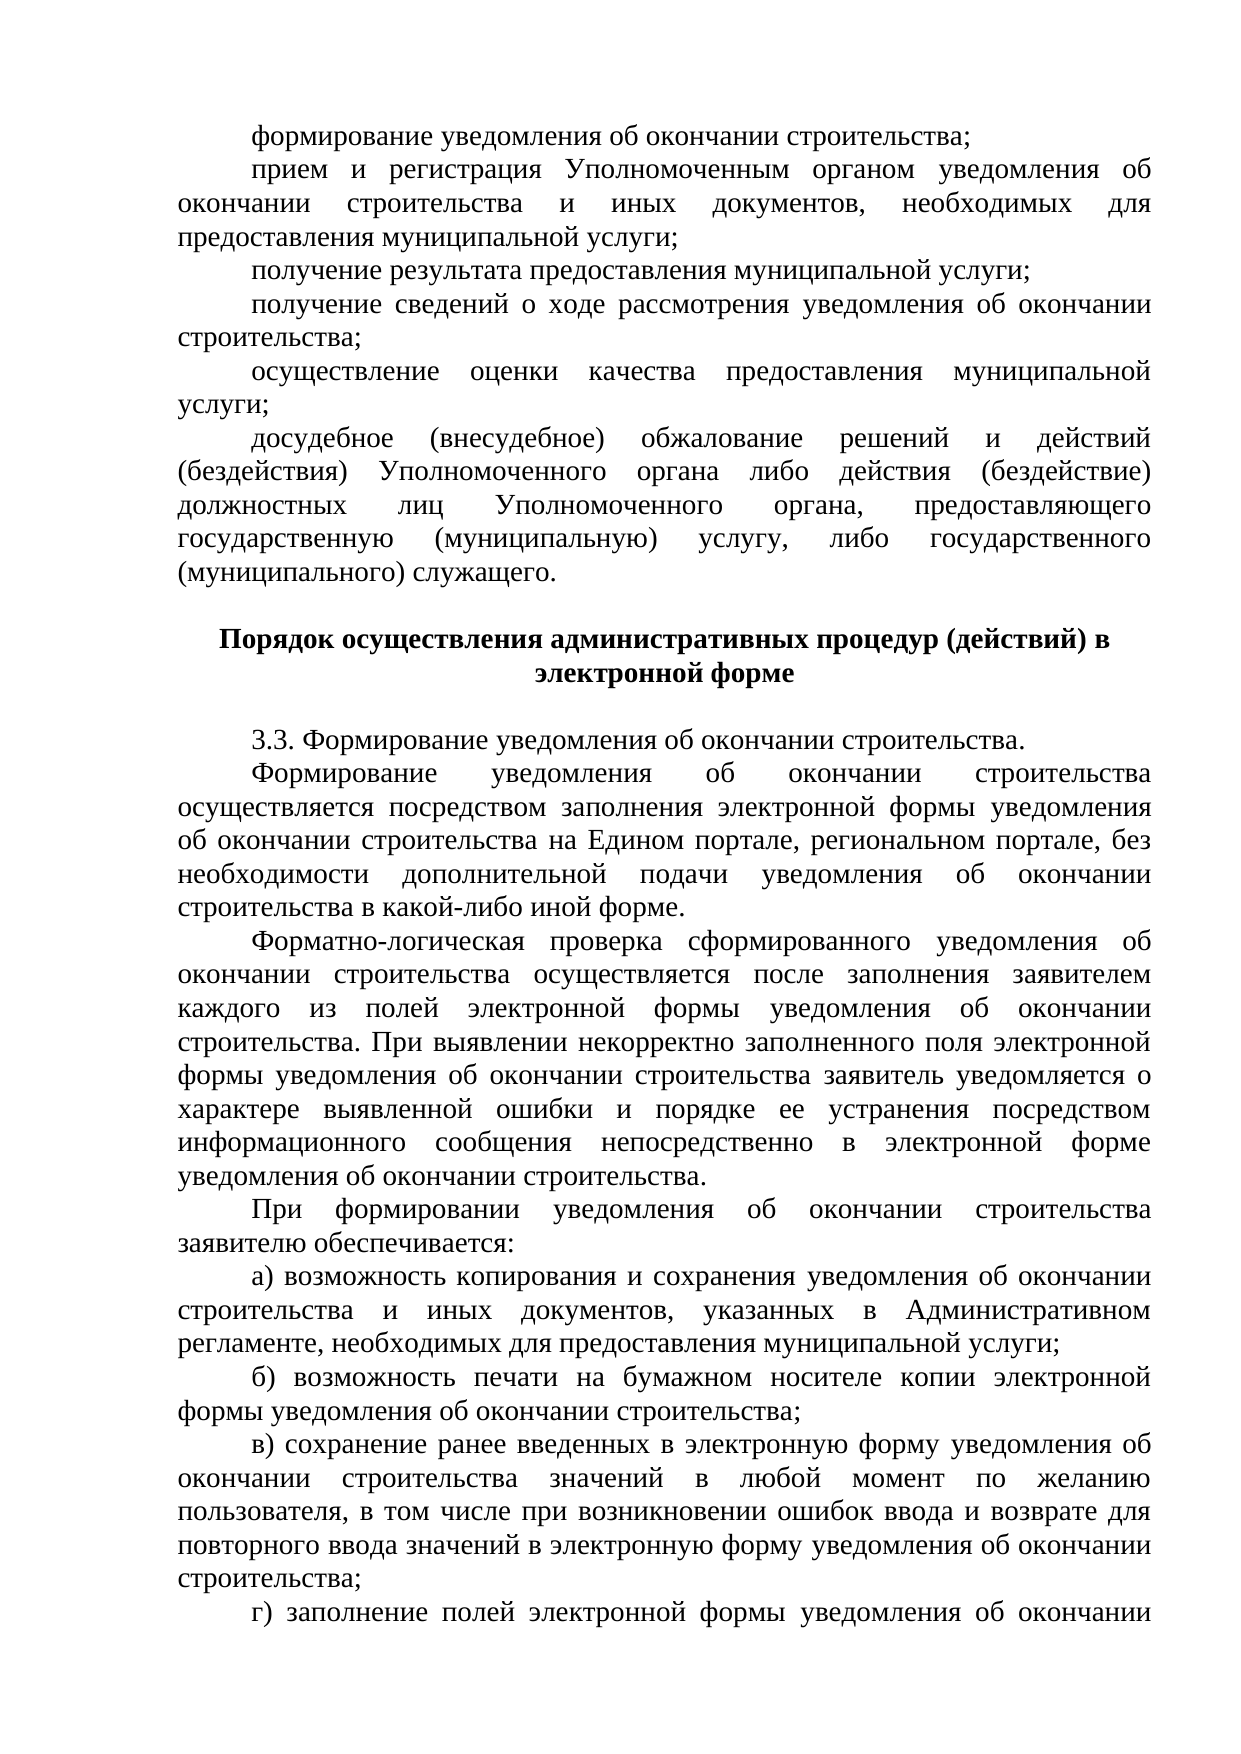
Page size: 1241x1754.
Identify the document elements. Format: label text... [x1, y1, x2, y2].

text Порядок осуществления административных процедур (действий) в электронной форме [177, 621, 1152, 688]
text Формирование уведомления об окончании строительства осуществляется посредством заполнения электронной формы уведомления об окончании строительства на Едином портале, региональном портале, без необходимости дополнительной подачи уведомления об окончании строительства в какой-либо иной форме. [177, 755, 1152, 923]
text формирование уведомления об окончании строительства; [177, 118, 1152, 152]
text б) возможность печати на бумажном носителе копии электронной формы уведомления об окончании строительства; [177, 1359, 1152, 1426]
text а) возможность копирования и сохранения уведомления об окончании строительства и иных документов, указанных в Административном регламенте, необходимых для предоставления муниципальной услуги; [177, 1258, 1152, 1359]
text досудебное (внесудебное) обжалование решений и действий (бездействия) Уполномоченного органа либо действия (бездействие) должностных лиц Уполномоченного органа, предоставляющего государственную (муниципальную) услугу, либо государственного (муниципального) служащего. [177, 420, 1152, 588]
text Форматно-логическая проверка сформированного уведомления об окончании строительства осуществляется после заполнения заявителем каждого из полей электронной формы уведомления об окончании строительства. При выявлении некорректно заполненного поля электронной формы уведомления об окончании строительства заявитель уведомляется о характере выявленной ошибки и порядке ее устранения посредством информационного сообщения непосредственно в электронной форме уведомления об окончании строительства. [177, 923, 1152, 1191]
text в) сохранение ранее введенных в электронную форму уведомления об окончании строительства значений в любой момент по желанию пользователя, в том числе при возникновении ошибок ввода и возврате для повторного ввода значений в электронную форму уведомления об окончании строительства; [177, 1426, 1152, 1594]
text 3.3. Формирование уведомления об окончании строительства. [177, 722, 1152, 755]
text получение сведений о ходе рассмотрения уведомления об окончании строительства; [177, 286, 1152, 353]
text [177, 1594, 1152, 1627]
text При формировании уведомления об окончании строительства заявителю обеспечивается: [177, 1191, 1152, 1258]
text получение результата предоставления муниципальной услуги; [177, 252, 1152, 286]
text прием и регистрация Уполномоченным органом уведомления об окончании строительства и иных документов, необходимых для предоставления муниципальной услуги; [177, 152, 1152, 252]
text осуществление оценки качества предоставления муниципальной услуги; [177, 353, 1152, 420]
